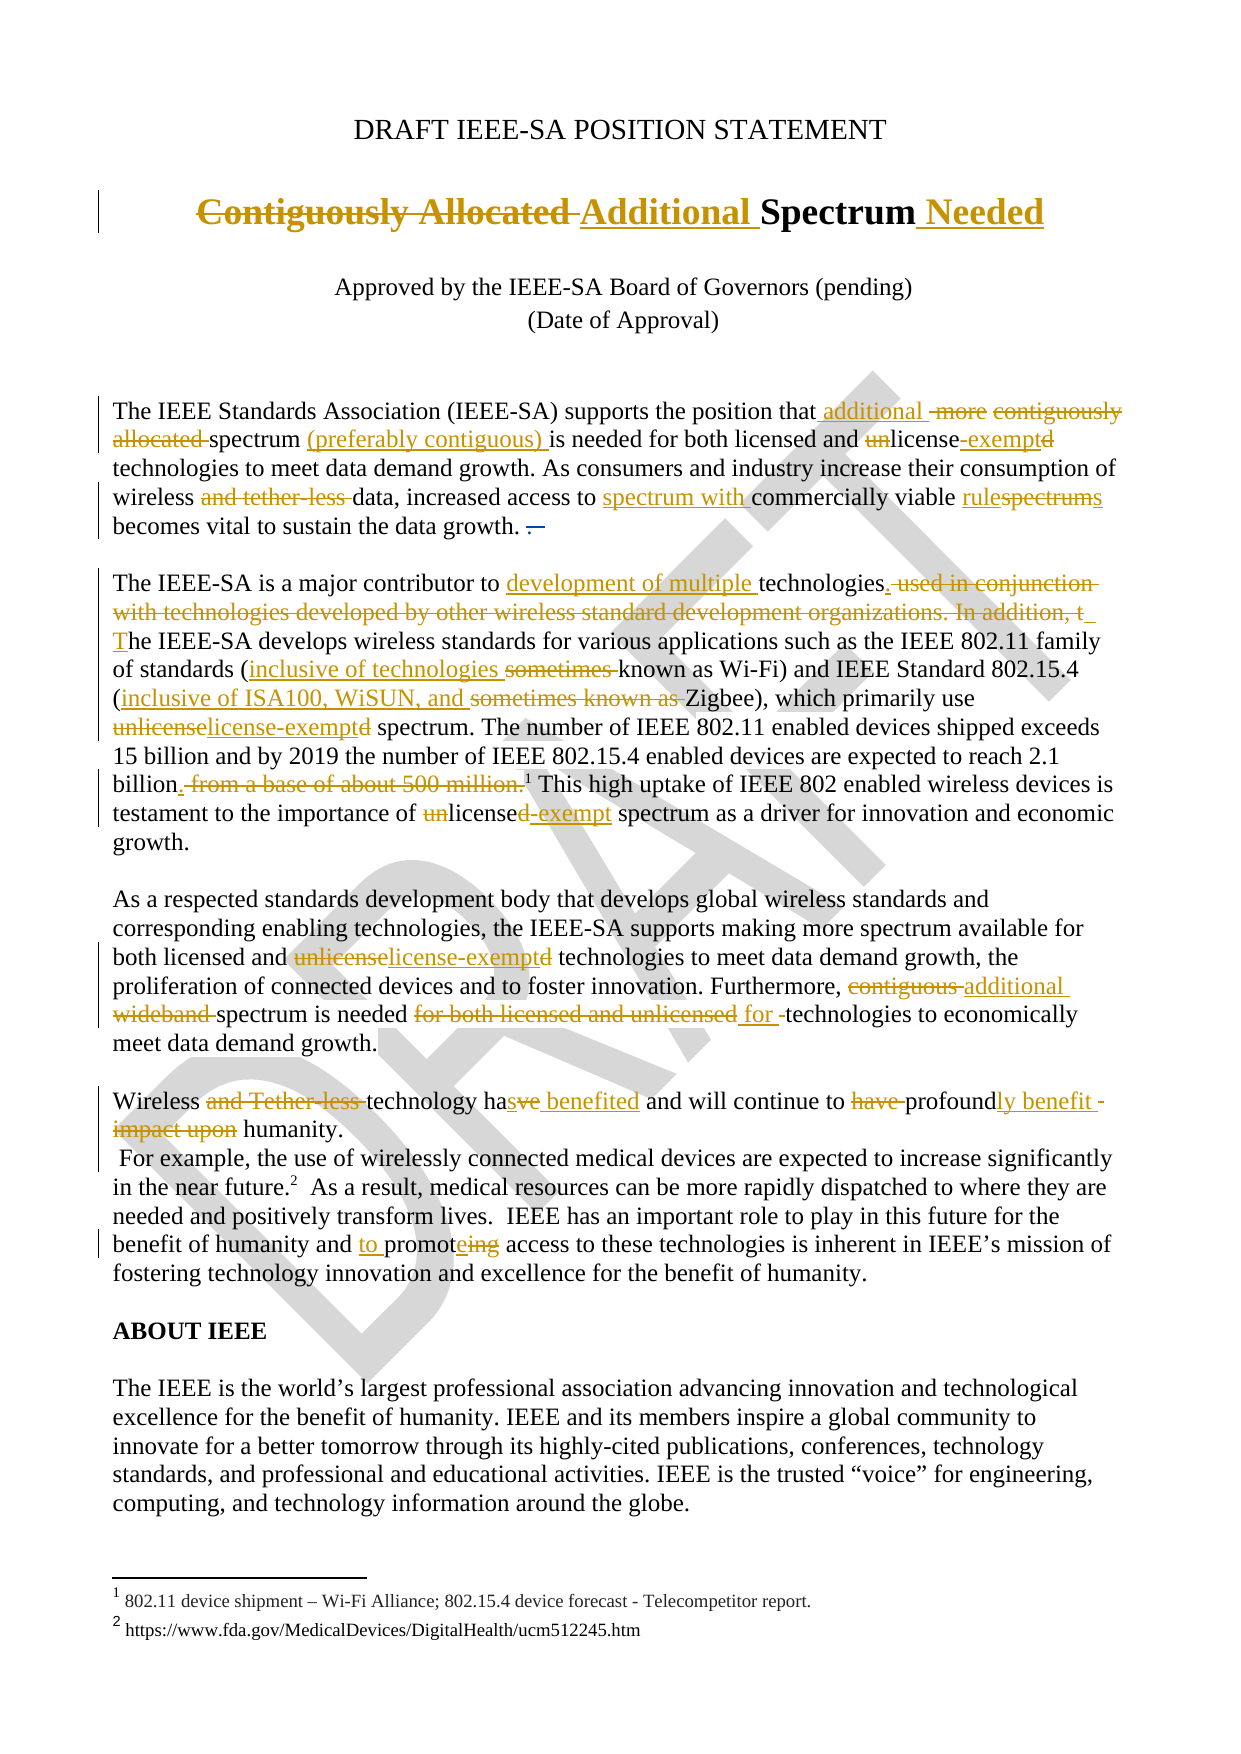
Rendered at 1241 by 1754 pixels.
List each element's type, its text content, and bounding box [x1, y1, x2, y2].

text ABOUT IEEE [112, 1316, 1128, 1344]
text DRAFT IEEE-SA POSITION STATEMENT [112, 112, 1128, 146]
text Spectrum [112, 189, 1128, 233]
text (Date of Approval) [112, 305, 1128, 334]
text The IEEE Standards Association (IEEE-SA) supports the position that spectrum is needed for both licensed and license technologies to meet data demand growth. As consumers and industry increase their consumption of wireless data, increased access to commercially viable becomes vital to sustain the data growth. [112, 396, 1128, 539]
text Approved by the IEEE-SA Board of Governors (pending) [112, 272, 1128, 301]
text Wireless technology ha and will continue to profound humanity. [112, 1086, 1128, 1143]
text As a respected standards development body that develops global wireless standards and corresponding enabling technologies, the IEEE-SA supports making more spectrum available for both licensed and technologies to meet data demand growth, the proliferation of connected devices and to foster innovation. Furthermore, spectrum is needed technologies to economically meet data demand growth. [112, 884, 1128, 1057]
text For example, the use of wirelessly connected medical devices are expected to increase significantly in the near future. As a result, medical resources can be more rapidly dispatched to where they are needed and positively transform lives. IEEE has an important role to play in this future for the benefit of humanity and promot access to these technologies is inherent in IEEE’s mission of fostering technology innovation and excellence for the benefit of humanity. [112, 1143, 1128, 1287]
text The IEEE-SA is a major contributor to technologieshe IEEE-SA develops wireless standards for various applications such as the IEEE 802.11 family of standards (known as Wi-Fi) and IEEE Standard 802.15.4 (Zigbee), which primarily use spectrum. The number of IEEE 802.11 enabled devices shipped exceeds 15 billion and by 2019 the number of IEEE 802.15.4 enabled devices are expected to reach 2.1 billion This high uptake of IEEE 802 enabled wireless devices is testament to the importance of license spectrum as a driver for innovation and economic growth. [112, 568, 1128, 856]
text The IEEE is the world’s largest professional association advancing innovation and technological excellence for the benefit of humanity. IEEE and its members inspire a global community to innovate for a better tomorrow through its highly-cited publications, conferences, technology standards, and professional and educational activities. IEEE is the trusted “voice” for engineering, computing, and technology information around the globe. [112, 1373, 1128, 1517]
